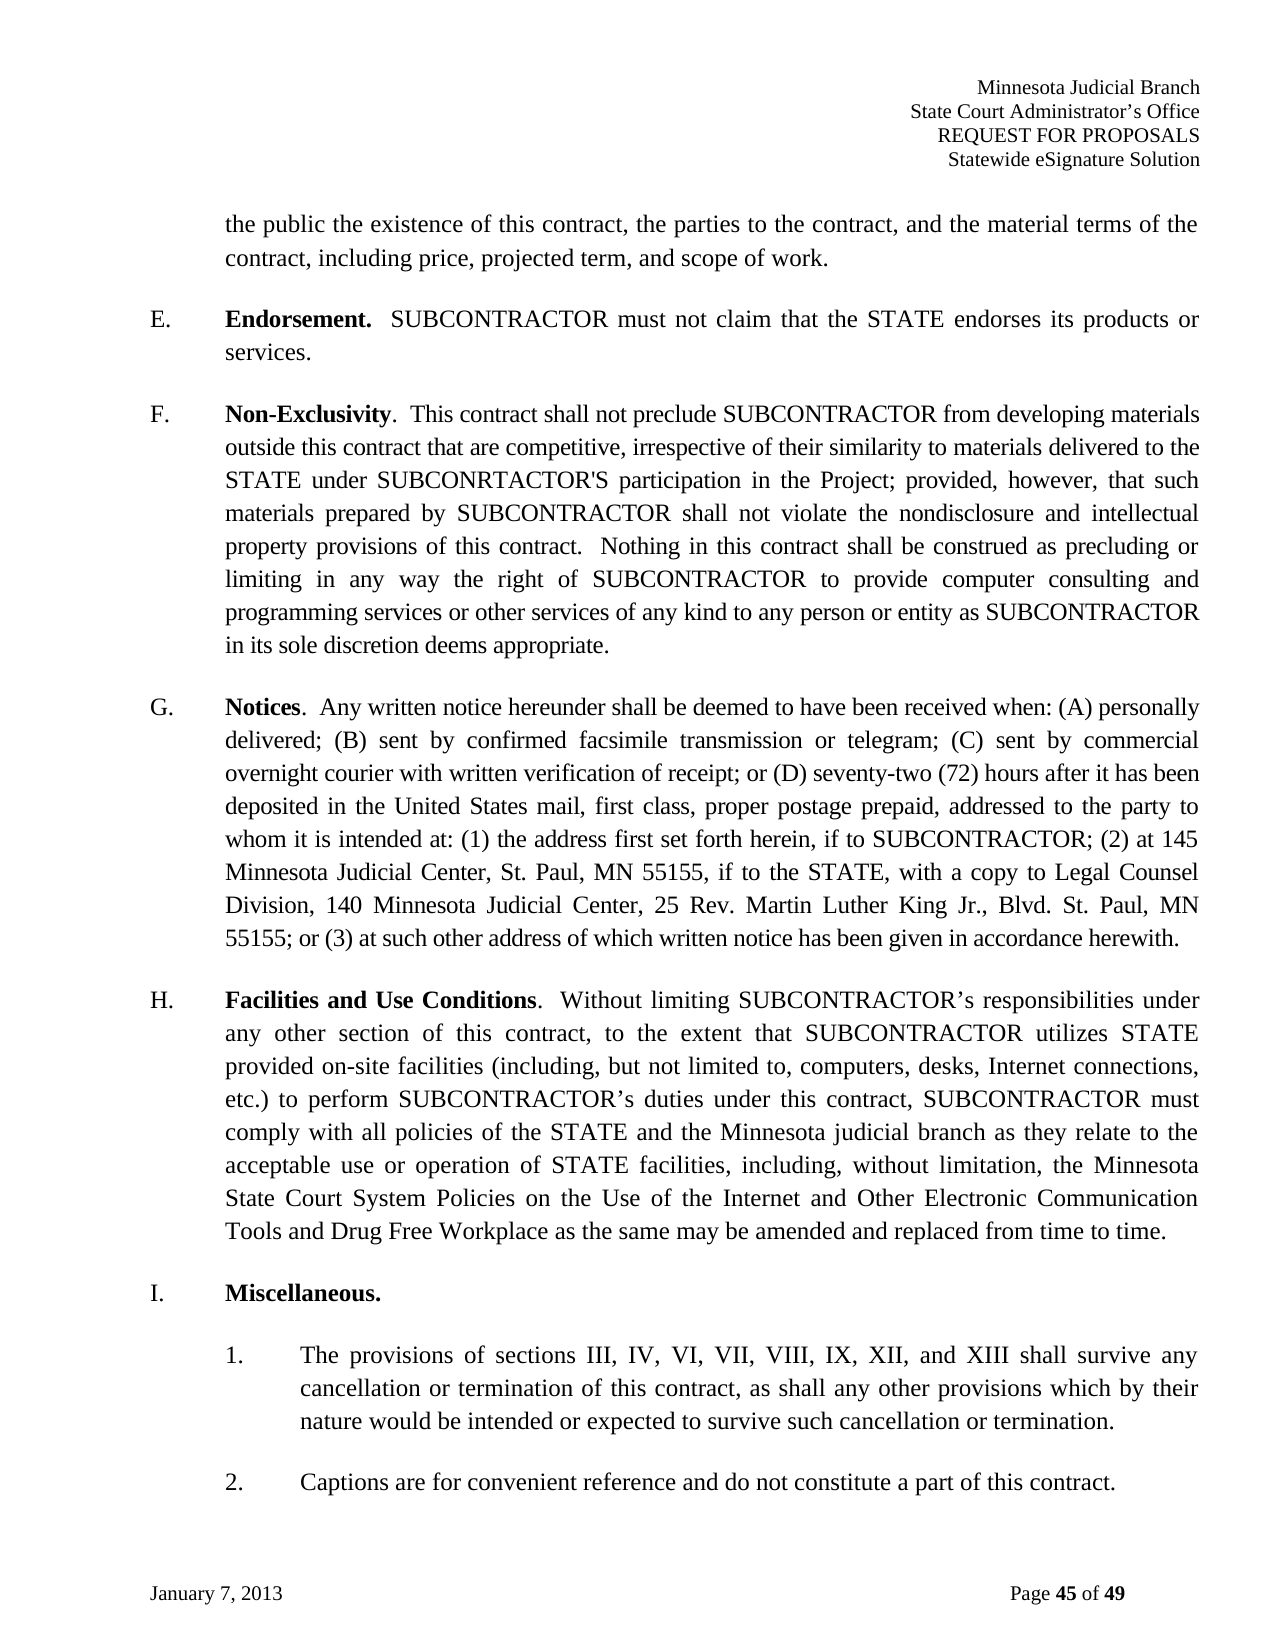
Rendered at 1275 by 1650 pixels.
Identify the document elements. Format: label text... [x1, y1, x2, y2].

list The provisions of sections III, IV, VI, VII, VIII, IX, XII, and XIII shall survive any cancellation or termination of this contract, as shall any other provisions which by their nature would be intended or expected to survive such cancellation or termination. [225, 1340, 1200, 1434]
list Notices. Any written notice hereunder shall be deemed to have been received when: (A) personally delivered; (B) sent by confirmed facsimile transmission or telegram; (C) sent by commercial overnight courier with written verification of receipt; or (D) seventy-two (72) hours after it has been deposited in the United States mail, first class, proper postage prepaid, addressed to the party to whom it is intended at: (1) the address first set forth herein, if to SUBCONTRACTOR; (2) at 145 Minnesota Judicial Center, St. Paul, MN 55155, if to the STATE, with a copy to Legal Counsel Division, 140 Minnesota Judicial Center, 25 Rev. Martin Luther King Jr., Blvd. St. Paul, MN 55155; or (3) at such other address of which written notice has been given in accordance herewith. [150, 692, 1200, 952]
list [150, 209, 1200, 271]
list Miscellaneous. [150, 1278, 1200, 1307]
list Non-Exclusivity. This contract shall not preclude SUBCONTRACTOR from developing materials outside this contract that are competitive, irrespective of their similarity to materials delivered to the STATE under SUBCONRTACTOR'S participation in the Project; provided, however, that such materials prepared by SUBCONTRACTOR shall not violate the nondisclosure and intellectual property provisions of this contract. Nothing in this contract shall be construed as precluding or limiting in any way the right of SUBCONTRACTOR to provide computer consulting and programming services or other services of any kind to any person or entity as SUBCONTRACTOR in its sole discretion deems appropriate. [150, 399, 1200, 659]
list Facilities and Use Conditions. Without limiting SUBCONTRACTOR’s responsibilities under any other section of this contract, to the extent that SUBCONTRACTOR utilizes STATE provided on-site facilities (including, but not limited to, computers, desks, Internet connections, etc.) to perform SUBCONTRACTOR’s duties under this contract, SUBCONTRACTOR must comply with all policies of the STATE and the Minnesota judicial branch as they relate to the acceptable use or operation of STATE facilities, including, without limitation, the Minnesota State Court System Policies on the Use of the Internet and Other Electronic Communication Tools and Drug Free Workplace as the same may be amended and replaced from time to time. [150, 985, 1200, 1245]
list Endorsement. SUBCONTRACTOR must not claim that the STATE endorses its products or services. [150, 304, 1200, 366]
list Captions are for convenient reference and do not constitute a part of this contract. [225, 1467, 1200, 1496]
